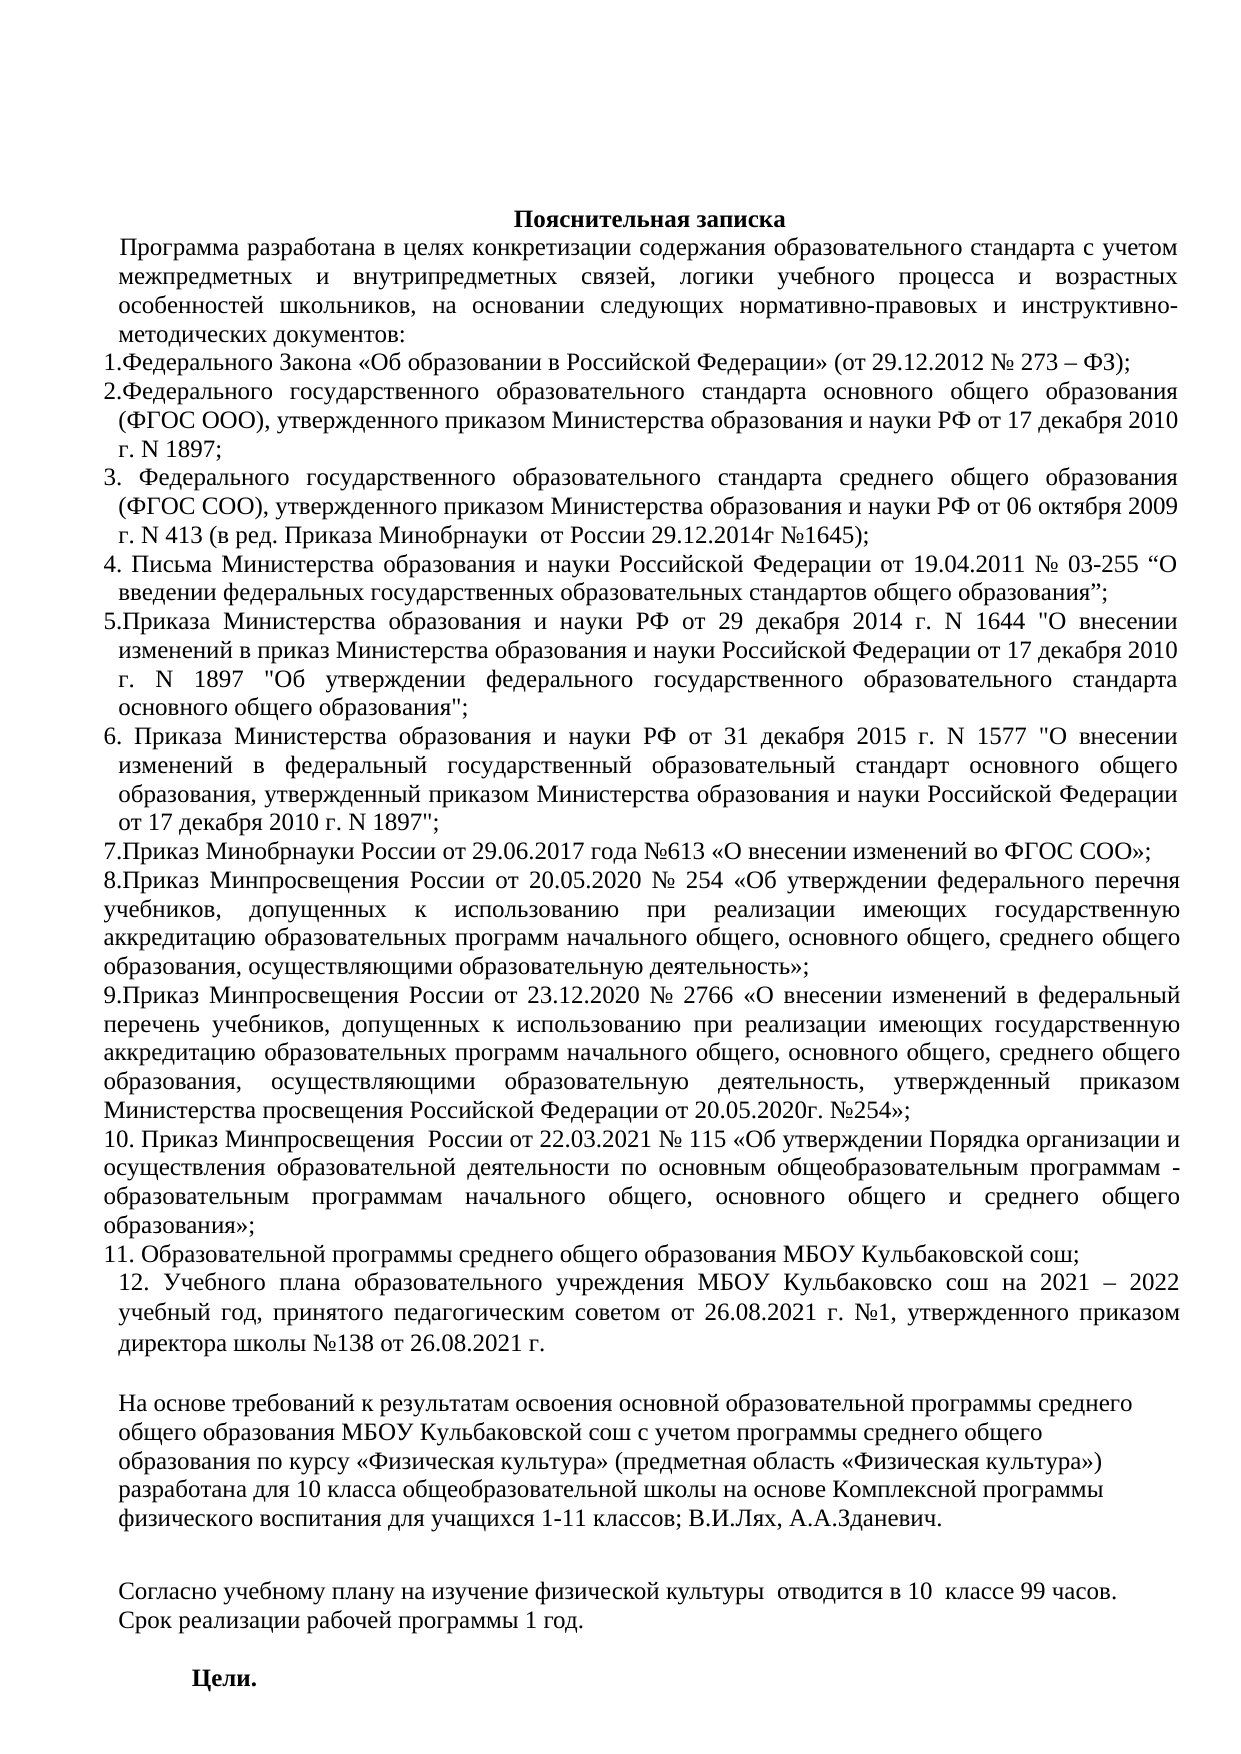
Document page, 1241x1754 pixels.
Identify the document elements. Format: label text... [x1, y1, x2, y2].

text 6. Приказа Министерства образования и науки РФ от 31 декабря 2015 г. N 1577 "О внесении изменений в федеральный государственный образовательный стандарт основного общего образования, утвержденный приказом Министерства образования и науки Российской Федерации от 17 декабря 2010 г. N 1897"; [103, 721, 1179, 836]
text 9.Приказ Минпросвещения России от 23.12.2020 № 2766 «О внесении изменений в федеральный перечень учебников, допущенных к использованию при реализации имеющих государственную аккредитацию образовательных программ начального общего, основного общего, среднего общего образования, осуществляющими образовательную деятельность, утвержденный приказом Министерства просвещения Российской Федерации от 20.05.2020г. №254»; [103, 980, 1181, 1124]
text 10. Приказ Минпросвещения России от 22.03.2021 № 115 «Об утверждении Порядка организации и осуществления образовательной деятельности по основным общеобразовательным программам - образовательным программам начального общего, основного общего и среднего общего образования»; [103, 1124, 1181, 1239]
text 8.Приказ Минпросвещения России от 20.05.2020 № 254 «Об утверждении федерального перечня учебников, допущенных к использованию при реализации имеющих государственную аккредитацию образовательных программ начального общего, основного общего, среднего общего образования, осуществляющими образовательную деятельность»; [103, 865, 1181, 980]
text 3. Федерального государственного образовательного стандарта среднего общего образования (ФГОС СОО), утвержденного приказом Министерства образования и науки РФ от 06 октября 2009 г. N 413 (в ред. Приказа Минобрнауки от России 29.12.2014г №1645); [103, 462, 1179, 549]
text 1.Федерального Закона «Об образовании в Российской Федерации» (от 29.12.2012 № 273 – ФЗ); [103, 347, 1179, 376]
text 2.Федерального государственного образовательного стандарта основного общего образования (ФГОС ООО), утвержденного приказом Министерства образования и науки РФ от 17 декабря 2010 г. N 1897; [103, 376, 1179, 462]
text Пояснительная записка [118, 204, 1181, 232]
text 5.Приказа Министерства образования и науки РФ от 29 декабря 2014 г. N 1644 "О внесении изменений в приказ Министерства образования и науки Российской Федерации от 17 декабря 2010 г. N 1897 "Об утверждении федерального государственного образовательного стандарта основного общего образования"; [103, 606, 1179, 721]
text Программа разработана в целях конкретизации содержания образовательного стандарта с учетом межпредметных и внутрипредметных связей, логики учебного процесса и возрастных особенностей школьников, на основании следующих нормативно-правовых и инструктивно-методических документов: [103, 232, 1179, 347]
text Срок реализации рабочей программы 1 год. [118, 1605, 1179, 1634]
text 4. Письма Министерства образования и науки Российской Федерации от 19.04.2011 № 03-255 “О введении федеральных государственных образовательных стандартов общего образования”; [103, 549, 1179, 606]
text 11. Образовательной программы среднего общего образования МБОУ Кульбаковской сош; [103, 1239, 1179, 1267]
text Согласно учебному плану на изучение физической культуры отводится в 10 классе 99 часов. [118, 1576, 1179, 1605]
text Цели. [118, 1663, 1181, 1691]
text На основе требований к результатам освоения основной образовательной программы среднего общего образования МБОУ Кульбаковской сош с учетом программы среднего общего образования по курсу «Физическая культура» (предметная область «Физическая культура») разработана для 10 класса общеобразовательной школы на основе Комплексной программы физического воспитания для учащихся 1-11 классов; В.И.Лях, А.А.Зданевич. [118, 1388, 1181, 1532]
text 12. Учебного плана образовательного учреждения МБОУ Кульбаковско сош на 2021 – 2022 учебный год, принятого педагогическим советом от 26.08.2021 г. №1, утвержденного приказом директора школы №138 от 26.08.2021 г. [118, 1267, 1181, 1356]
text 7.Приказ Минобрнауки России от 29.06.2017 года №613 «О внесении изменений во ФГОС СОО»; [103, 836, 1181, 865]
